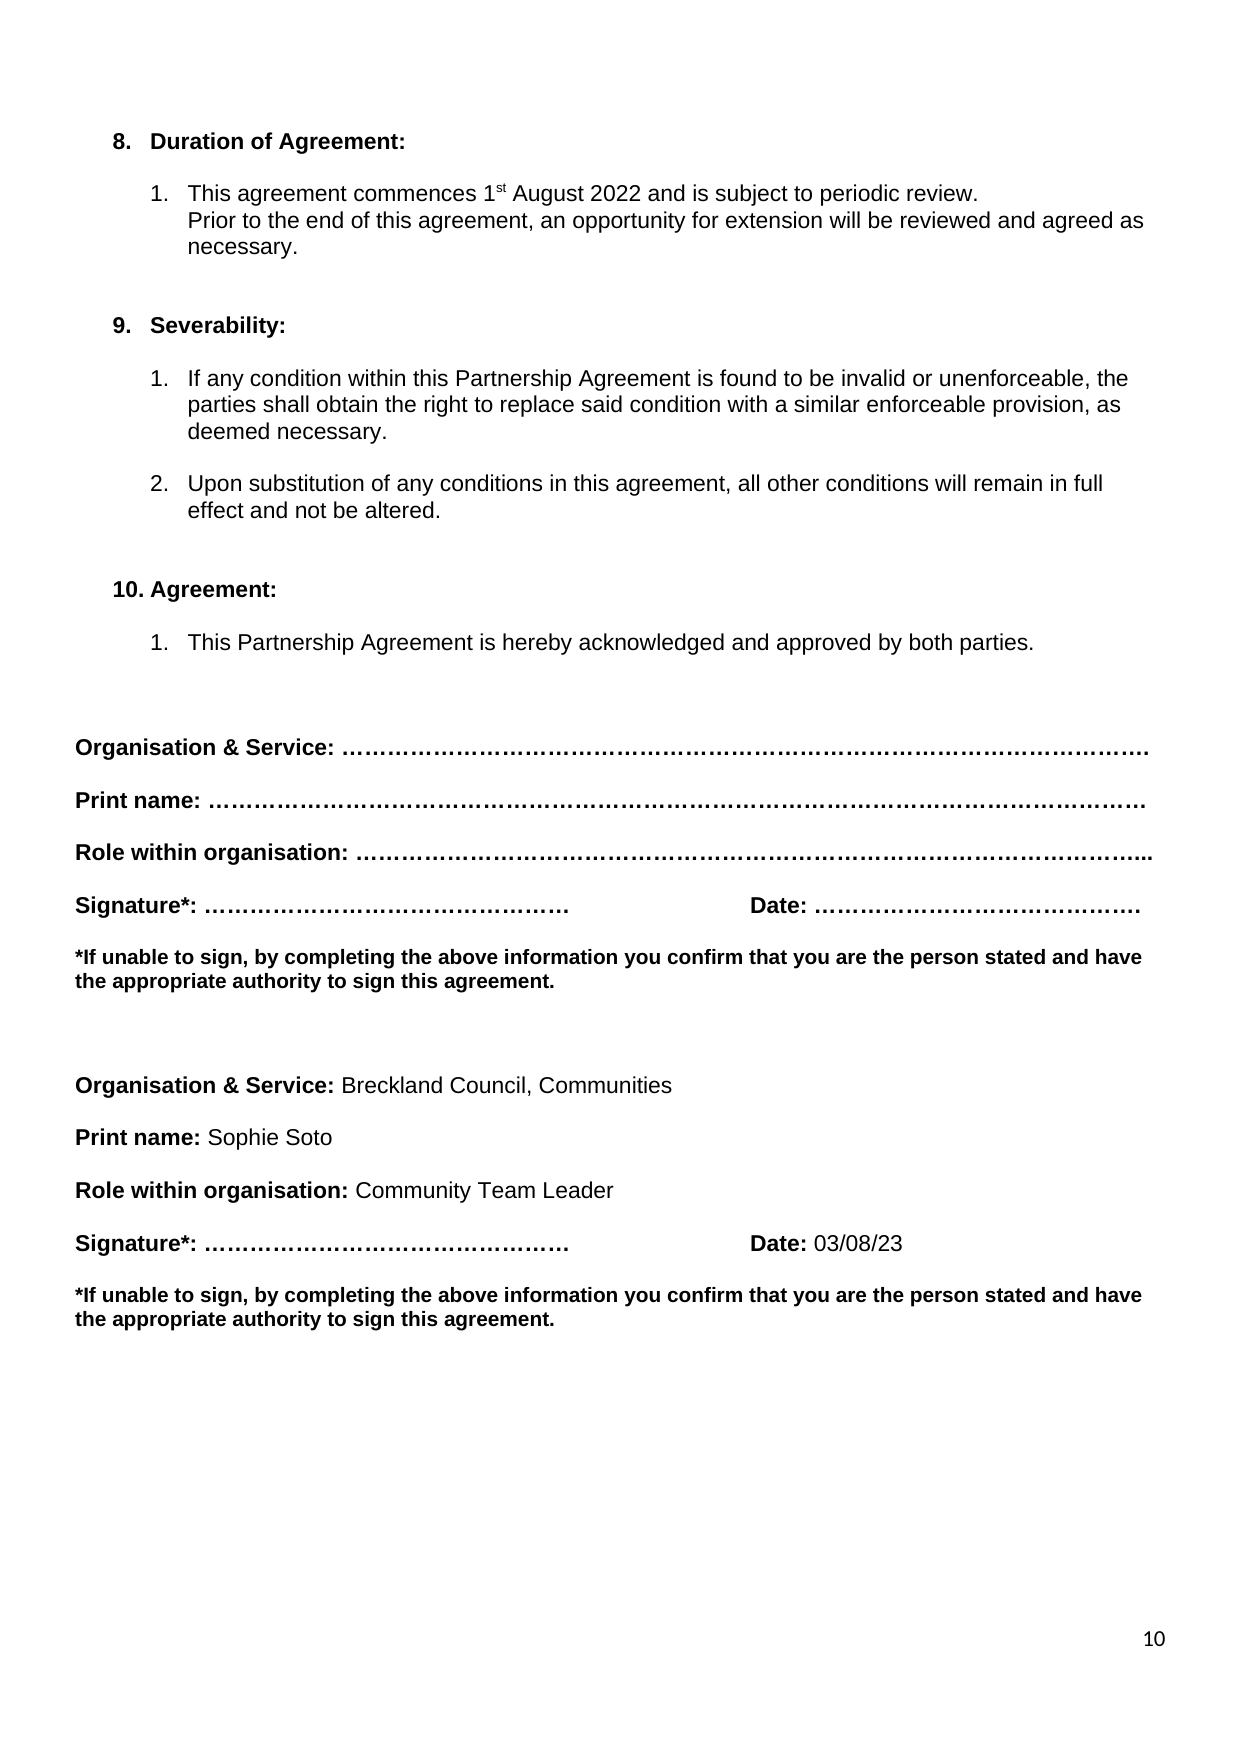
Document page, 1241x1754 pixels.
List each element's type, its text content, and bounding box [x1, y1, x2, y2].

text Signature*: ………………………………………… Date: ……………………………………. [75, 892, 1165, 918]
text Signature*: ………………………………………… Date: 03/08/23 [75, 1230, 1165, 1256]
list Upon substitution of any conditions in this agreement, all other conditions will remain in full effect and not be altered. [150, 470, 1165, 523]
text Prior to the end of this agreement, an opportunity for extension will be reviewed and agreed as necessary. [187, 207, 1165, 259]
text Role within organisation: …………………………………………………………………………………………... [75, 839, 1165, 866]
text Organisation & Service: ……………………………………………………………………………………………. [75, 734, 1165, 760]
text Organisation & Service: Breckland Council, Communities [75, 1072, 1165, 1098]
list This agreement commences 1st August 2022 and is subject to periodic review. [150, 180, 1165, 207]
text Print name: Sophie Soto [75, 1124, 1165, 1151]
list Agreement: [112, 576, 1165, 602]
list Severability: [112, 312, 1165, 338]
text Print name: …………………………………………………………………………………………………………… [75, 787, 1165, 813]
text Role within organisation: Community Team Leader [75, 1177, 1165, 1203]
list If any condition within this Partnership Agreement is found to be invalid or unenforceable, the parties shall obtain the right to replace said condition with a similar enforceable provision, as deemed necessary. [150, 365, 1165, 444]
list Duration of Agreement: [112, 128, 1165, 154]
list This Partnership Agreement is hereby acknowledged and approved by both parties. [150, 628, 1165, 655]
text *If unable to sign, by completing the above information you confirm that you are the person stated and have the appropriate authority to sign this agreement. [75, 1282, 1165, 1330]
text *If unable to sign, by completing the above information you confirm that you are the person stated and have the appropriate authority to sign this agreement. [75, 945, 1165, 993]
